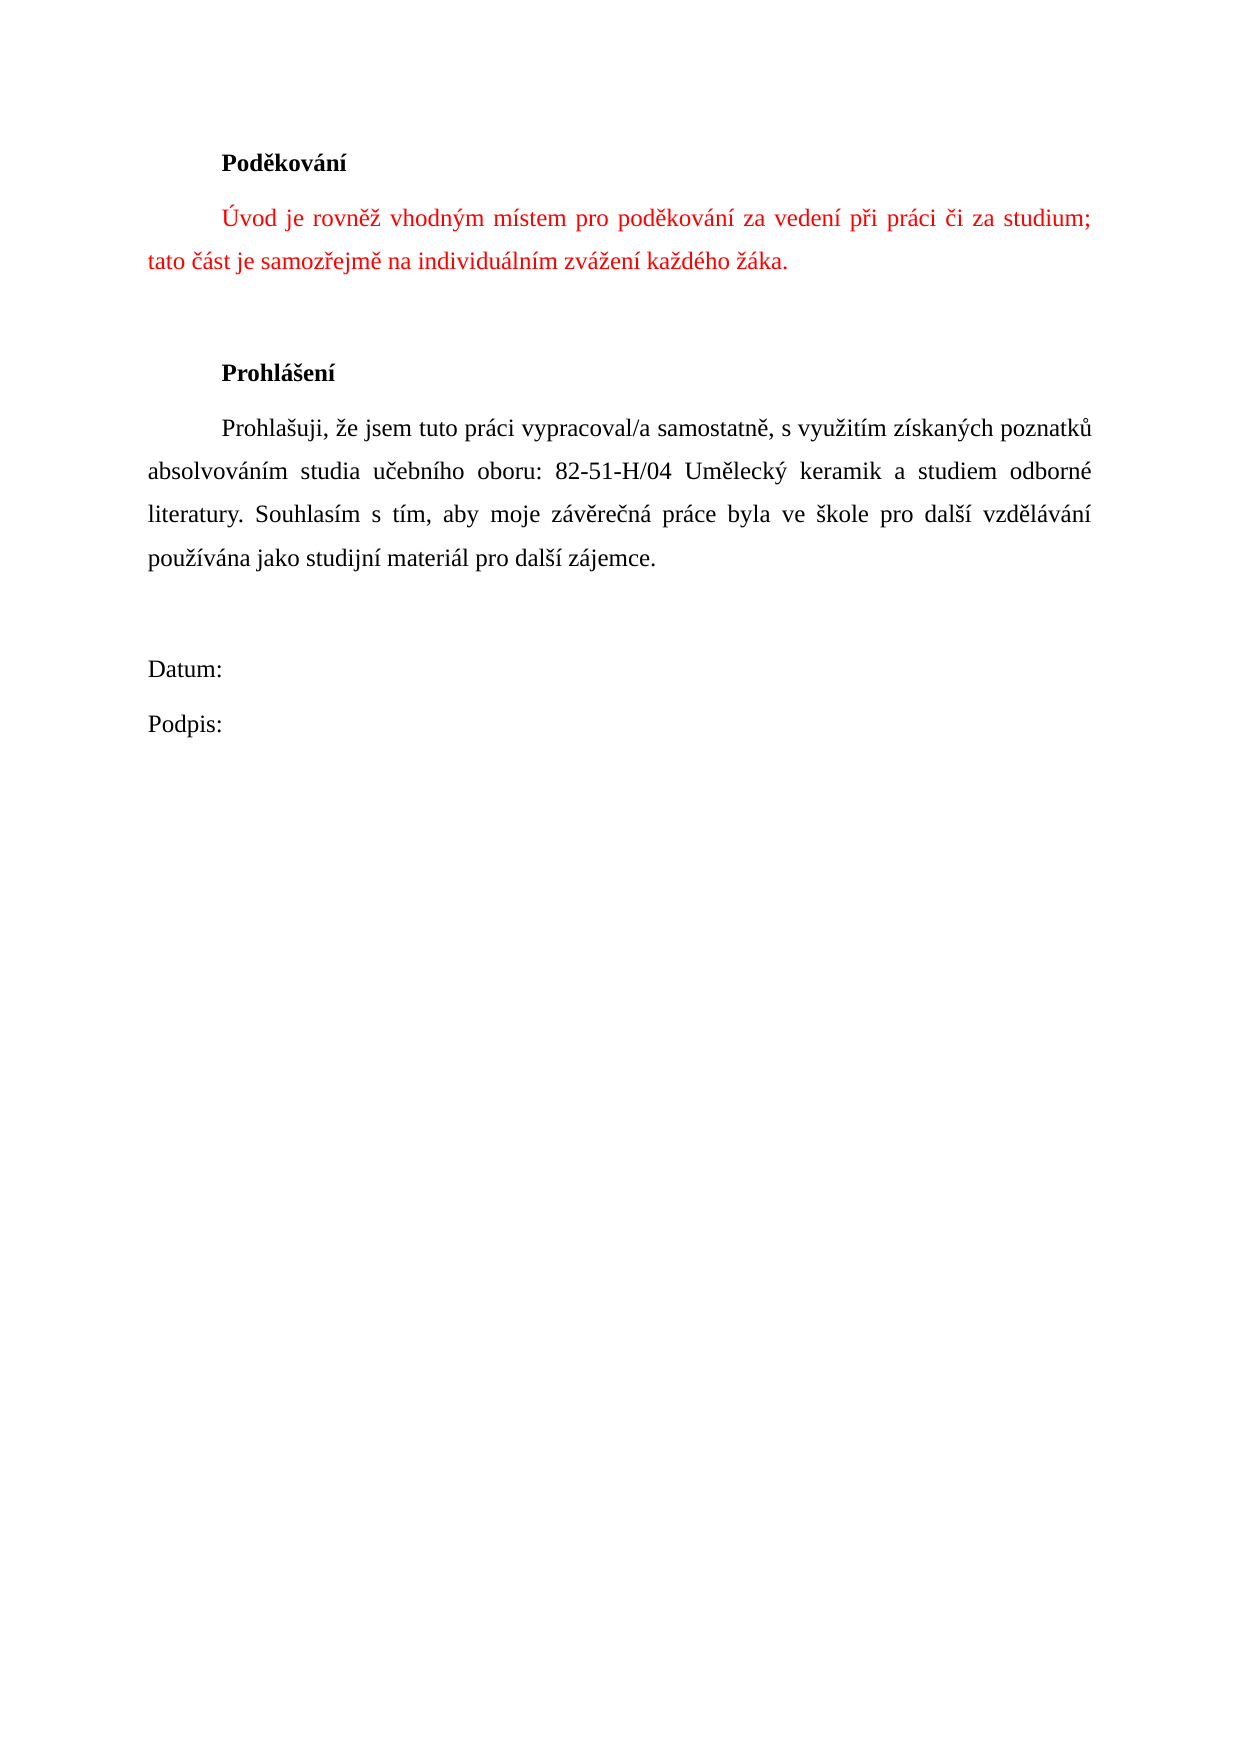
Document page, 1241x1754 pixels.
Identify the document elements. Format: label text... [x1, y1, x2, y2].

text Prohlašuji, že jsem tuto práci vypracoval/a samostatně, s využitím získaných poznatků absolvováním studia učebního oboru: 82-51-H/04 Umělecký keramik a studiem odborné literatury. Souhlasím s tím, aby moje závěrečná práce byla ve škole pro další vzdělávání používána jako studijní materiál pro další zájemce. [148, 413, 1093, 571]
text Úvod je rovněž vhodným místem pro poděkování za vedení při práci či za studium; tato část je samozřejmě na individuálním zvážení každého žáka. [148, 203, 1093, 275]
text Datum: [148, 654, 1093, 683]
text Poděkování [148, 148, 1093, 176]
text Prohlášení [148, 358, 1093, 386]
text Podpis: [148, 709, 1093, 738]
